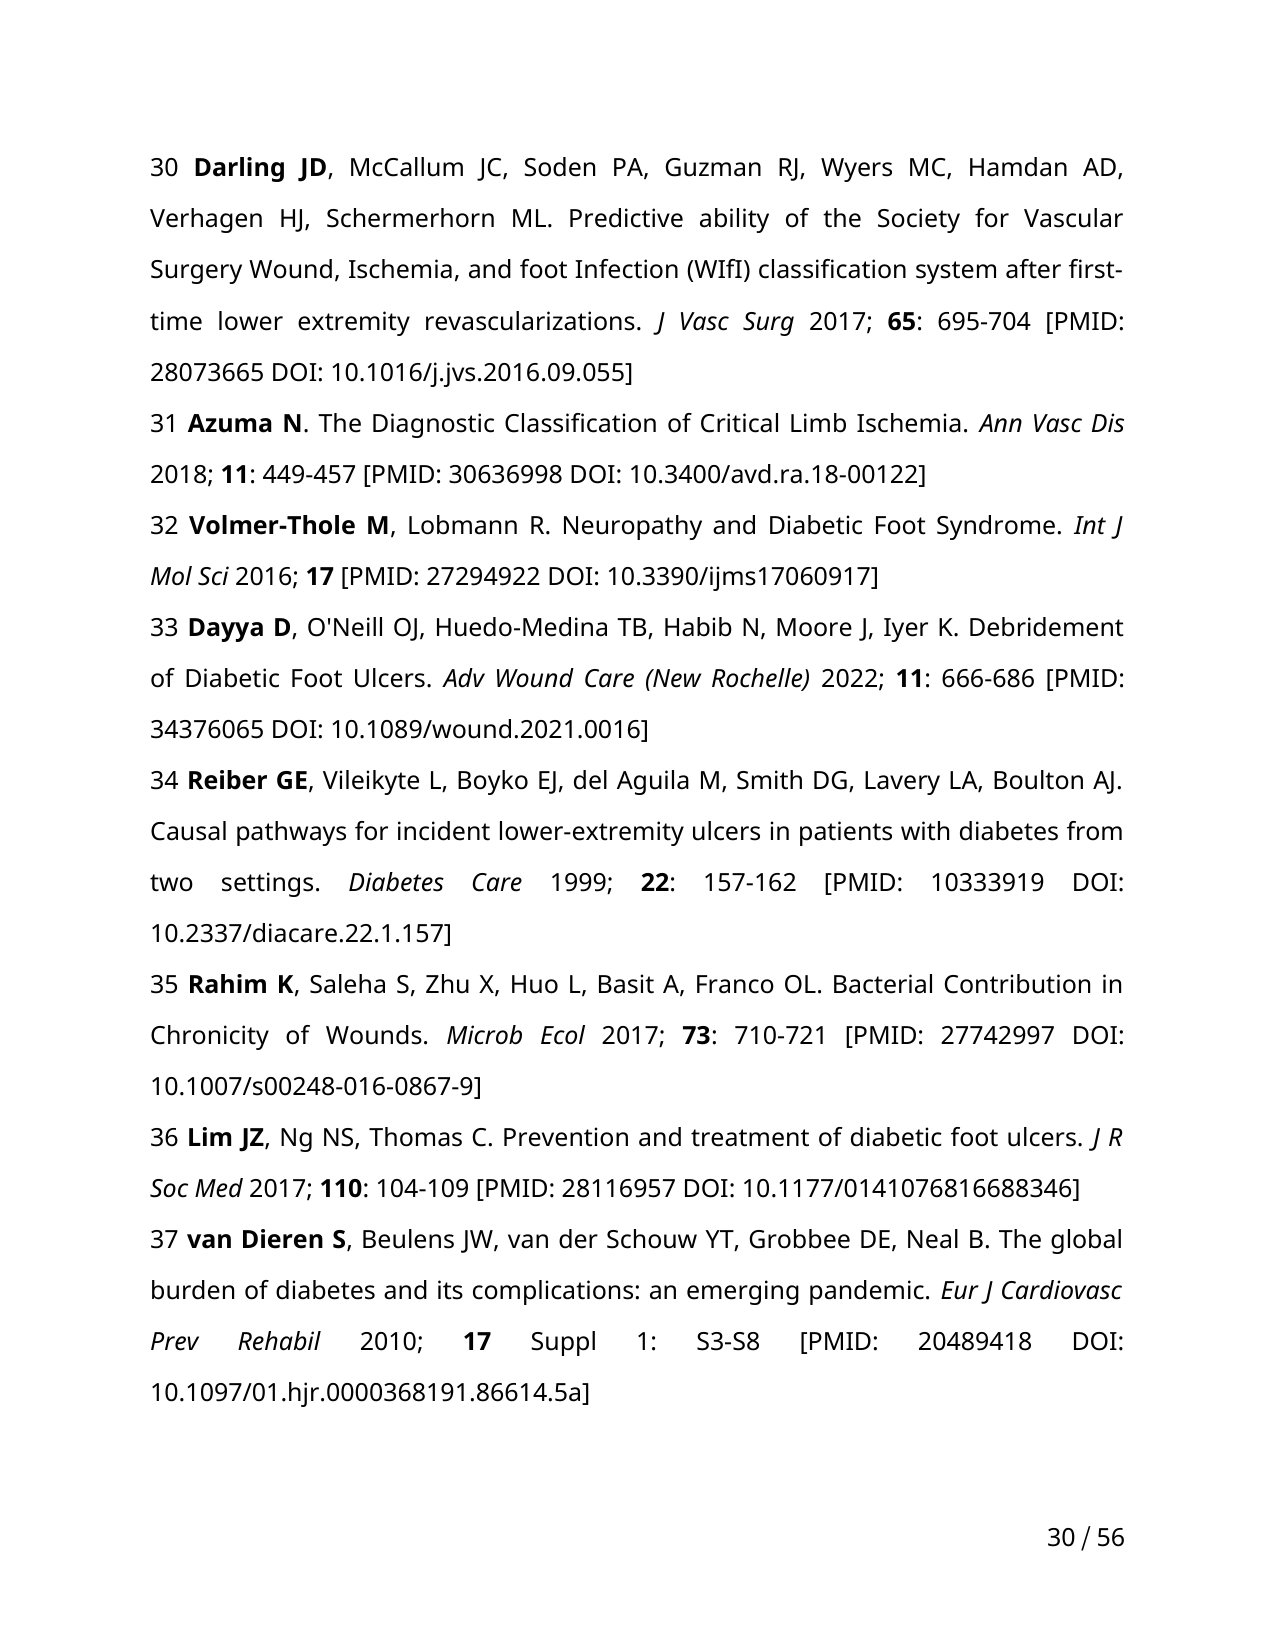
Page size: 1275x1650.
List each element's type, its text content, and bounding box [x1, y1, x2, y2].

text 34 Reiber GE, Vileikyte L, Boyko EJ, del Aguila M, Smith DG, Lavery LA, Boulton AJ. Causal pathways for incident lower-extremity ulcers in patients with diabetes from two settings. Diabetes Care 1999; 22: 157-162 [PMID: 10333919 DOI: 10.2337/diacare.22.1.157] [150, 762, 1125, 950]
text 33 Dayya D, O'Neill OJ, Huedo-Medina TB, Habib N, Moore J, Iyer K. Debridement of Diabetic Foot Ulcers. Adv Wound Care (New Rochelle) 2022; 11: 666-686 [PMID: 34376065 DOI: 10.1089/wound.2021.0016] [150, 609, 1125, 746]
text 37 van Dieren S, Beulens JW, van der Schouw YT, Grobbee DE, Neal B. The global burden of diabetes and its complications: an emerging pandemic. Eur J Cardiovasc Prev Rehabil 2010; 17 Suppl 1: S3-S8 [PMID: 20489418 DOI: 10.1097/01.hjr.0000368191.86614.5a] [150, 1222, 1125, 1409]
text 31 Azuma N. The Diagnostic Classification of Critical Limb Ischemia. Ann Vasc Dis 2018; 11: 449-457 [PMID: 30636998 DOI: 10.3400/avd.ra.18-00122] [150, 405, 1125, 490]
text 36 Lim JZ, Ng NS, Thomas C. Prevention and treatment of diabetic foot ulcers. J R Soc Med 2017; 110: 104-109 [PMID: 28116957 DOI: 10.1177/0141076816688346] [150, 1120, 1125, 1205]
text 32 Volmer-Thole M, Lobmann R. Neuropathy and Diabetic Foot Syndrome. Int J Mol Sci 2016; 17 [PMID: 27294922 DOI: 10.3390/ijms17060917] [150, 507, 1125, 592]
text 30 Darling JD, McCallum JC, Soden PA, Guzman RJ, Wyers MC, Hamdan AD, Verhagen HJ, Schermerhorn ML. Predictive ability of the Society for Vascular Surgery Wound, Ischemia, and foot Infection (WIfI) classification system after first-time lower extremity revascularizations. J Vasc Surg 2017; 65: 695-704 [PMID: 28073665 DOI: 10.1016/j.jvs.2016.09.055] [150, 150, 1125, 388]
text 35 Rahim K, Saleha S, Zhu X, Huo L, Basit A, Franco OL. Bacterial Contribution in Chronicity of Wounds. Microb Ecol 2017; 73: 710-721 [PMID: 27742997 DOI: 10.1007/s00248-016-0867-9] [150, 967, 1125, 1103]
